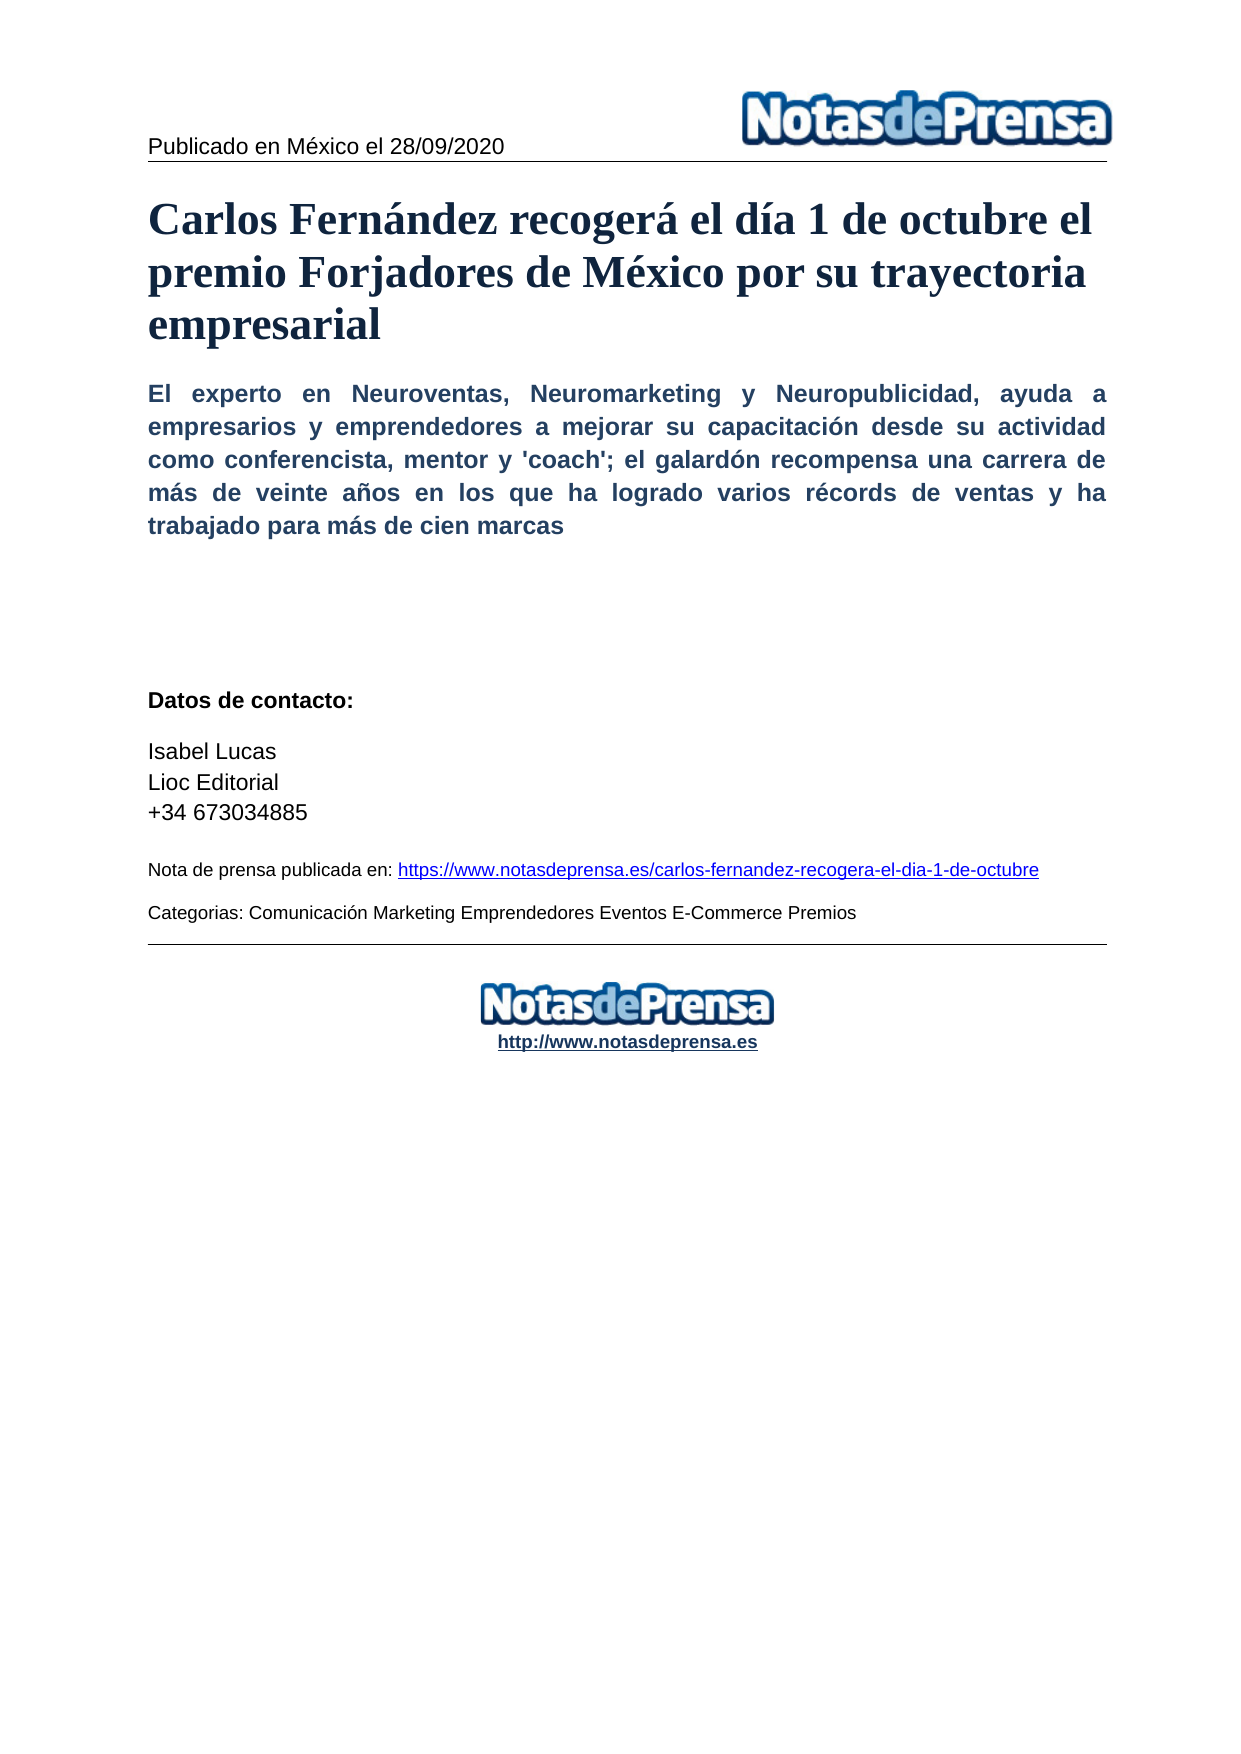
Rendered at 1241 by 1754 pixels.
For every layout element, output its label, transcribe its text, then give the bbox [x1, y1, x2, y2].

picture [480, 981, 775, 1027]
text Datos de contacto: [148, 687, 1107, 713]
subtitle El experto en Neuroventas, Neuromarketing y Neuropublicidad, ayuda a empresarios y emprendedores a mejorar su capacitación desde su actividad como conferencista, mentor y 'coach'; el galardón recompensa una carrera de más de veinte años en los que ha logrado varios récords de ventas y ha trabajado para más de cien marcas [148, 379, 1107, 540]
text Nota de prensa publicada en: https://www.notasdeprensa.es/carlos-fernandez-recogera-el-dia-1-de-octubre [148, 859, 1107, 881]
subtitle Carlos Fernández recogerá el día 1 de octubre el premio Forjadores de México por su trayectoria empresarial [148, 192, 1107, 350]
text Categorias: Comunicación Marketing Emprendedores Eventos E-Commerce Premios [148, 901, 1107, 923]
text http://www.notasdeprensa.es [148, 1031, 1107, 1052]
text Publicado en México el 28/09/2020 [148, 133, 1107, 161]
text +34 673034885 [148, 799, 1063, 825]
text Isabel Lucas [148, 738, 1063, 764]
text Lioc Editorial [148, 768, 1063, 795]
picture [742, 90, 1113, 148]
